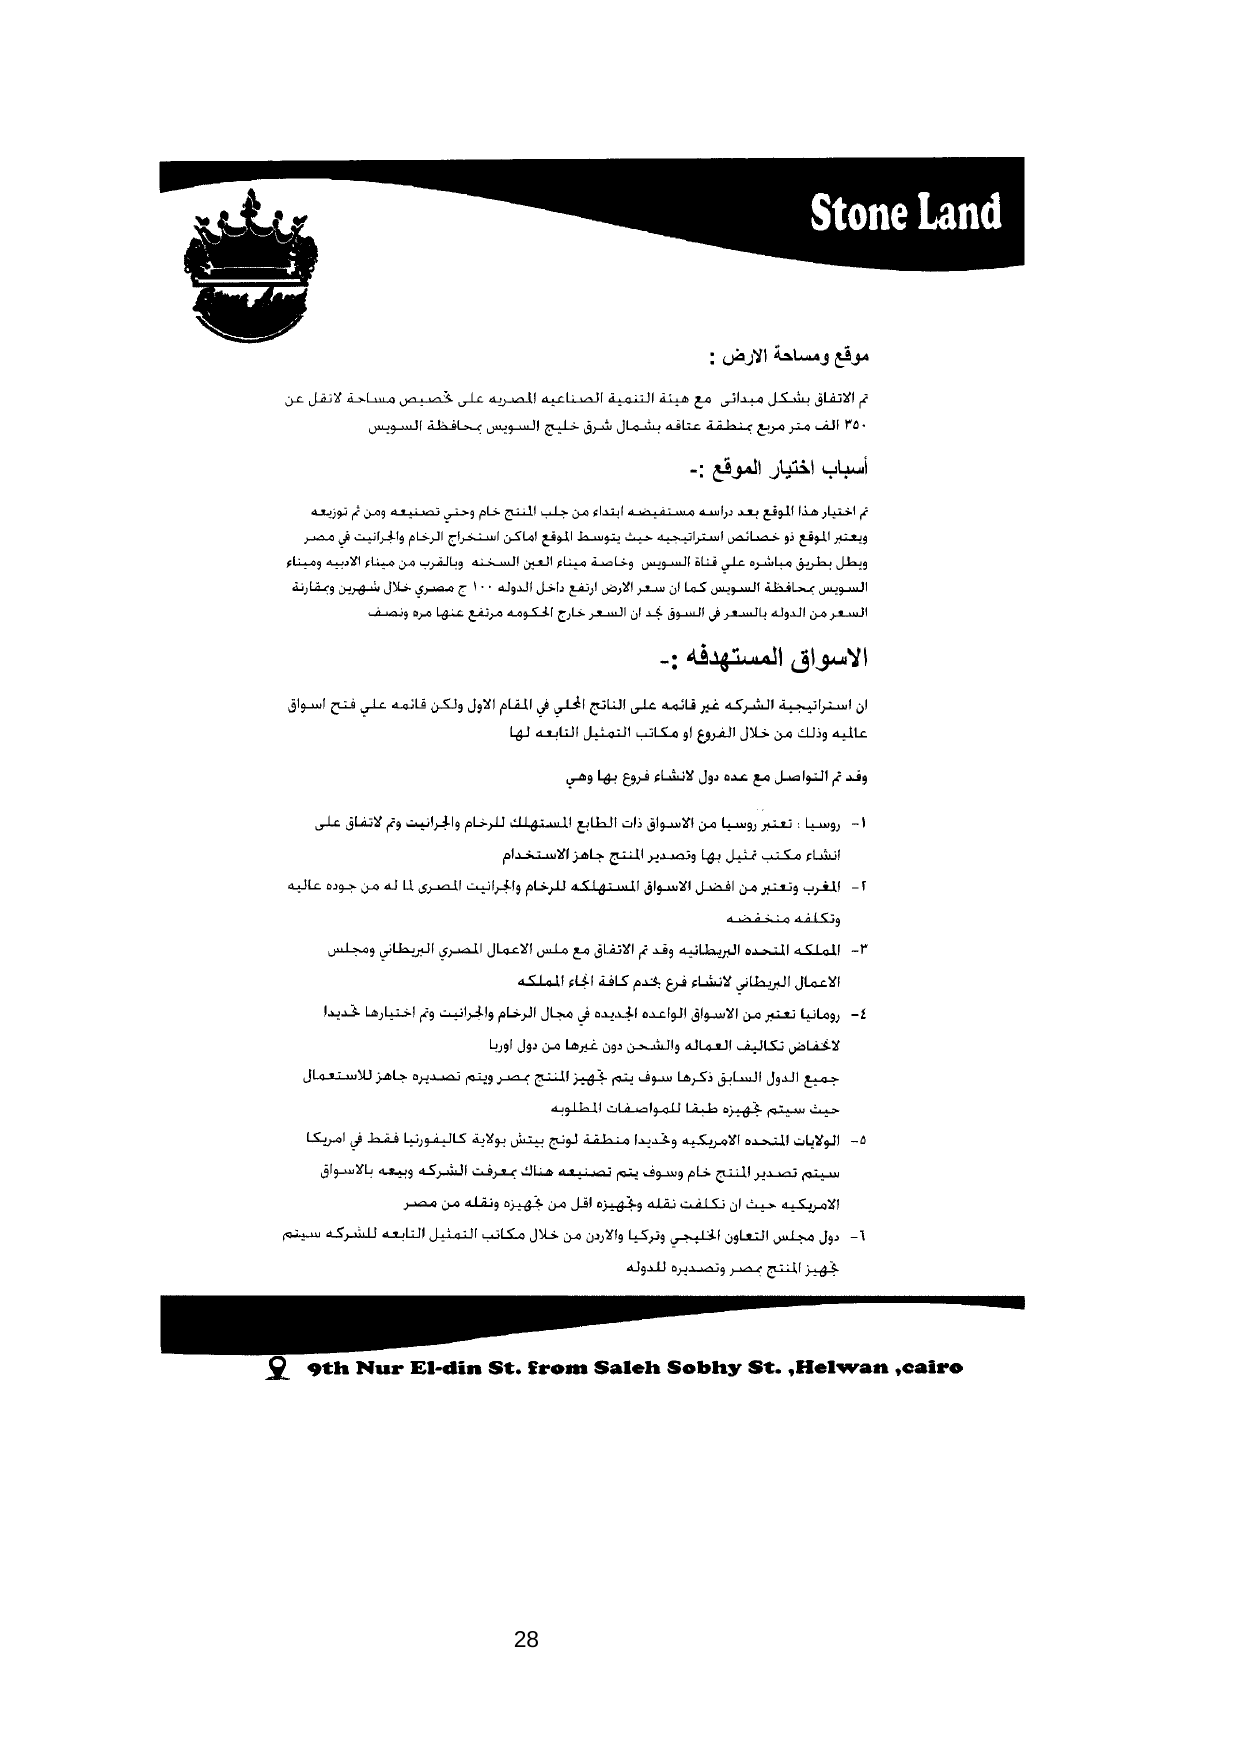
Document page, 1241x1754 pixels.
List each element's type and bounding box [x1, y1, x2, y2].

picture [143, 150, 1053, 1380]
